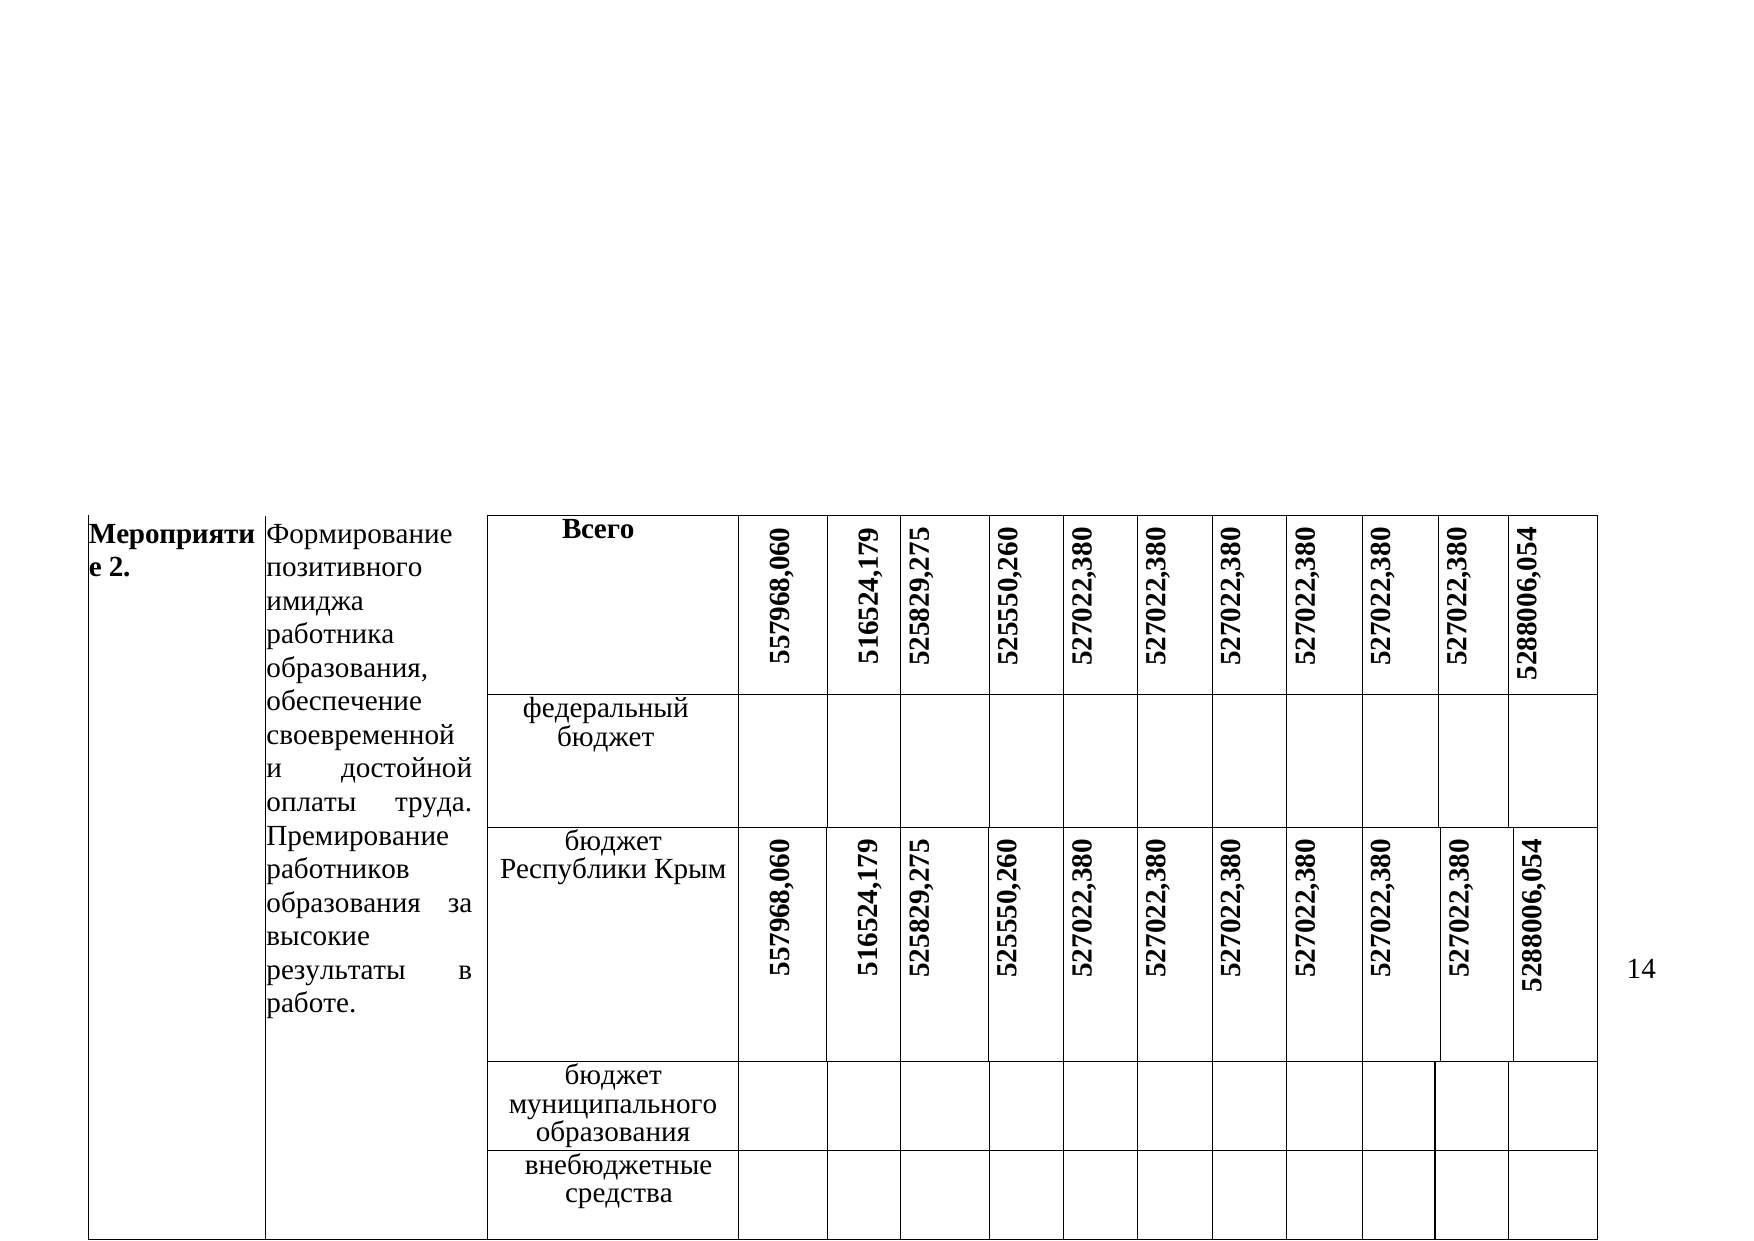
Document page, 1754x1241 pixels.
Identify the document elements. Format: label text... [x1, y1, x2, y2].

table_cell 525550,260 [989, 828, 1063, 1061]
table_cell [739, 695, 827, 827]
table_cell [1509, 1062, 1597, 1150]
table_header Всего [488, 516, 738, 694]
table_header 525550,260 [990, 516, 1063, 694]
table_cell [990, 1151, 1063, 1239]
table_cell [901, 695, 989, 827]
table_cell [1287, 695, 1362, 827]
table_cell [739, 1062, 827, 1150]
table_header 525829,275 [901, 516, 989, 694]
table_cell 527022,380 [1287, 828, 1362, 1061]
table_header 527022,380 [1064, 516, 1137, 694]
table_cell [1138, 695, 1212, 827]
table_header 527022,380 [1138, 516, 1212, 694]
table_cell [1287, 1062, 1362, 1150]
table_cell [1138, 1151, 1212, 1239]
table_header Формирование позитивного имиджа работника образования, обеспечение своевременной и достойной оплаты труда. Премирование работников образования за высокие результаты в работе. [266, 515, 487, 1239]
table_cell 527022,380 [1213, 828, 1286, 1061]
table_cell [1509, 1151, 1597, 1239]
table_cell 527022,380 [1138, 828, 1212, 1061]
table_cell [1064, 1151, 1137, 1239]
table_cell [990, 695, 1063, 827]
table_cell [1213, 695, 1286, 827]
table_cell [1439, 695, 1508, 827]
table_header 527022,380 [1439, 516, 1508, 694]
table_cell 525829,275 [901, 828, 988, 1061]
table_cell [828, 1151, 900, 1239]
table_header 527022,380 [1363, 516, 1438, 694]
table_cell 5288006,054 [1514, 828, 1597, 1061]
table_header Мероприятие 2. [89, 515, 265, 1239]
table_header 5288006,054 [1509, 516, 1597, 694]
table_header 527022,380 [1213, 516, 1286, 694]
table_cell [1064, 1062, 1137, 1150]
table_cell [1213, 1062, 1286, 1150]
table_cell бюджет Республики Крым [488, 828, 738, 1061]
table_header 557968,060 [739, 516, 827, 694]
table_cell [1363, 695, 1438, 827]
table_cell [1213, 1151, 1286, 1239]
table_cell [1363, 1062, 1434, 1150]
table_cell [1436, 1062, 1508, 1150]
table_cell [990, 1062, 1063, 1150]
table_cell 527022,380 [1441, 828, 1513, 1061]
table_header 527022,380 [1287, 516, 1362, 694]
table_cell [1064, 695, 1137, 827]
table_cell бюджет муниципального образования [488, 1062, 738, 1150]
table_cell [739, 1151, 827, 1239]
table_cell 527022,380 [1064, 828, 1137, 1061]
table_cell [1509, 695, 1597, 827]
table_cell [901, 1151, 989, 1239]
table_cell 557968,060 [739, 828, 826, 1061]
table_cell [1287, 1151, 1362, 1239]
table_cell [1436, 1151, 1508, 1239]
table_cell внебюджетные средства [488, 1151, 738, 1239]
table_cell [1138, 1062, 1212, 1150]
table_cell [1363, 1151, 1434, 1239]
table_cell 527022,380 [1363, 828, 1440, 1061]
table_cell 516524,179 [827, 828, 900, 1061]
table_cell [828, 1062, 900, 1150]
table_cell [828, 695, 900, 827]
table_cell [901, 1062, 989, 1150]
table_cell федеральный бюджет [488, 695, 738, 827]
text 14 [1598, 951, 1665, 985]
table_header 516524,179 [828, 516, 900, 694]
